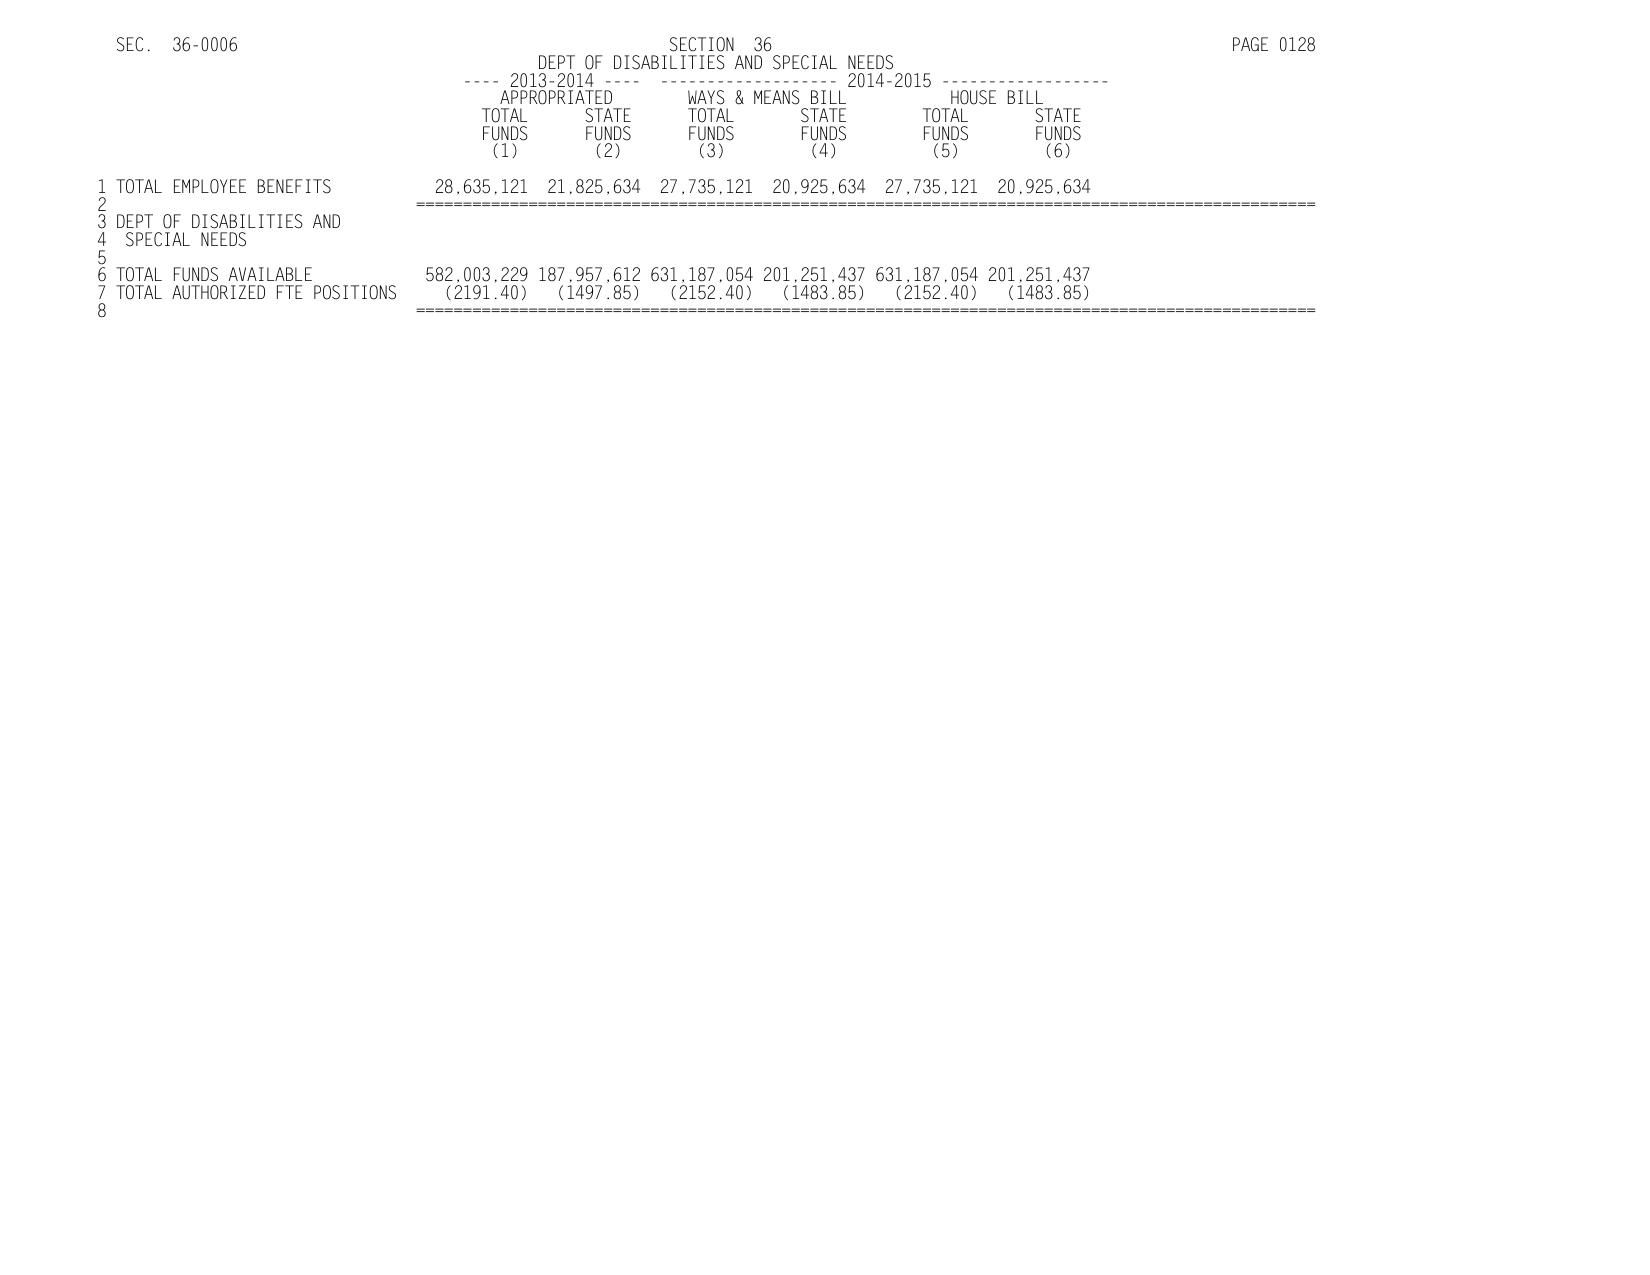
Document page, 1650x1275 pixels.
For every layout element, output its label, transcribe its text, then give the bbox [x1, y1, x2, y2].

text 7 TOTAL AUTHORIZED FTE POSITIONS (2191.40) (1497.85) (2152.40) (1483.85) (2152.40) (1483.85) [69, 285, 1582, 303]
text 3 DEPT OF DISABILITIES AND [69, 214, 1582, 232]
text 2 ================================================================================================ [69, 197, 1582, 214]
text 1 TOTAL EMPLOYEE BENEFITS 28,635,121 21,825,634 27,735,121 20,925,634 27,735,121 20,925,634 [69, 179, 1582, 197]
text DEPT OF DISABILITIES AND SPECIAL NEEDS [69, 55, 1582, 73]
text 4 SPECIAL NEEDS [69, 232, 1582, 250]
text (1) (2) (3) (4) (5) (6) [69, 144, 1582, 161]
text 5 [69, 250, 1582, 268]
text FUNDS FUNDS FUNDS FUNDS FUNDS FUNDS [69, 126, 1582, 144]
text TOTAL STATE TOTAL STATE TOTAL STATE [69, 108, 1582, 126]
text SEC. 36-0006 SECTION 36 PAGE 0128 [69, 37, 1582, 55]
text 8 ================================================================================================ [69, 303, 1582, 321]
text ---- 2013-2014 ---- ------------------- 2014-2015 ------------------ [69, 73, 1582, 91]
text APPROPRIATED WAYS & MEANS BILL HOUSE BILL [69, 91, 1582, 108]
text 6 TOTAL FUNDS AVAILABLE 582,003,229 187,957,612 631,187,054 201,251,437 631,187,054 201,251,437 [69, 268, 1582, 285]
